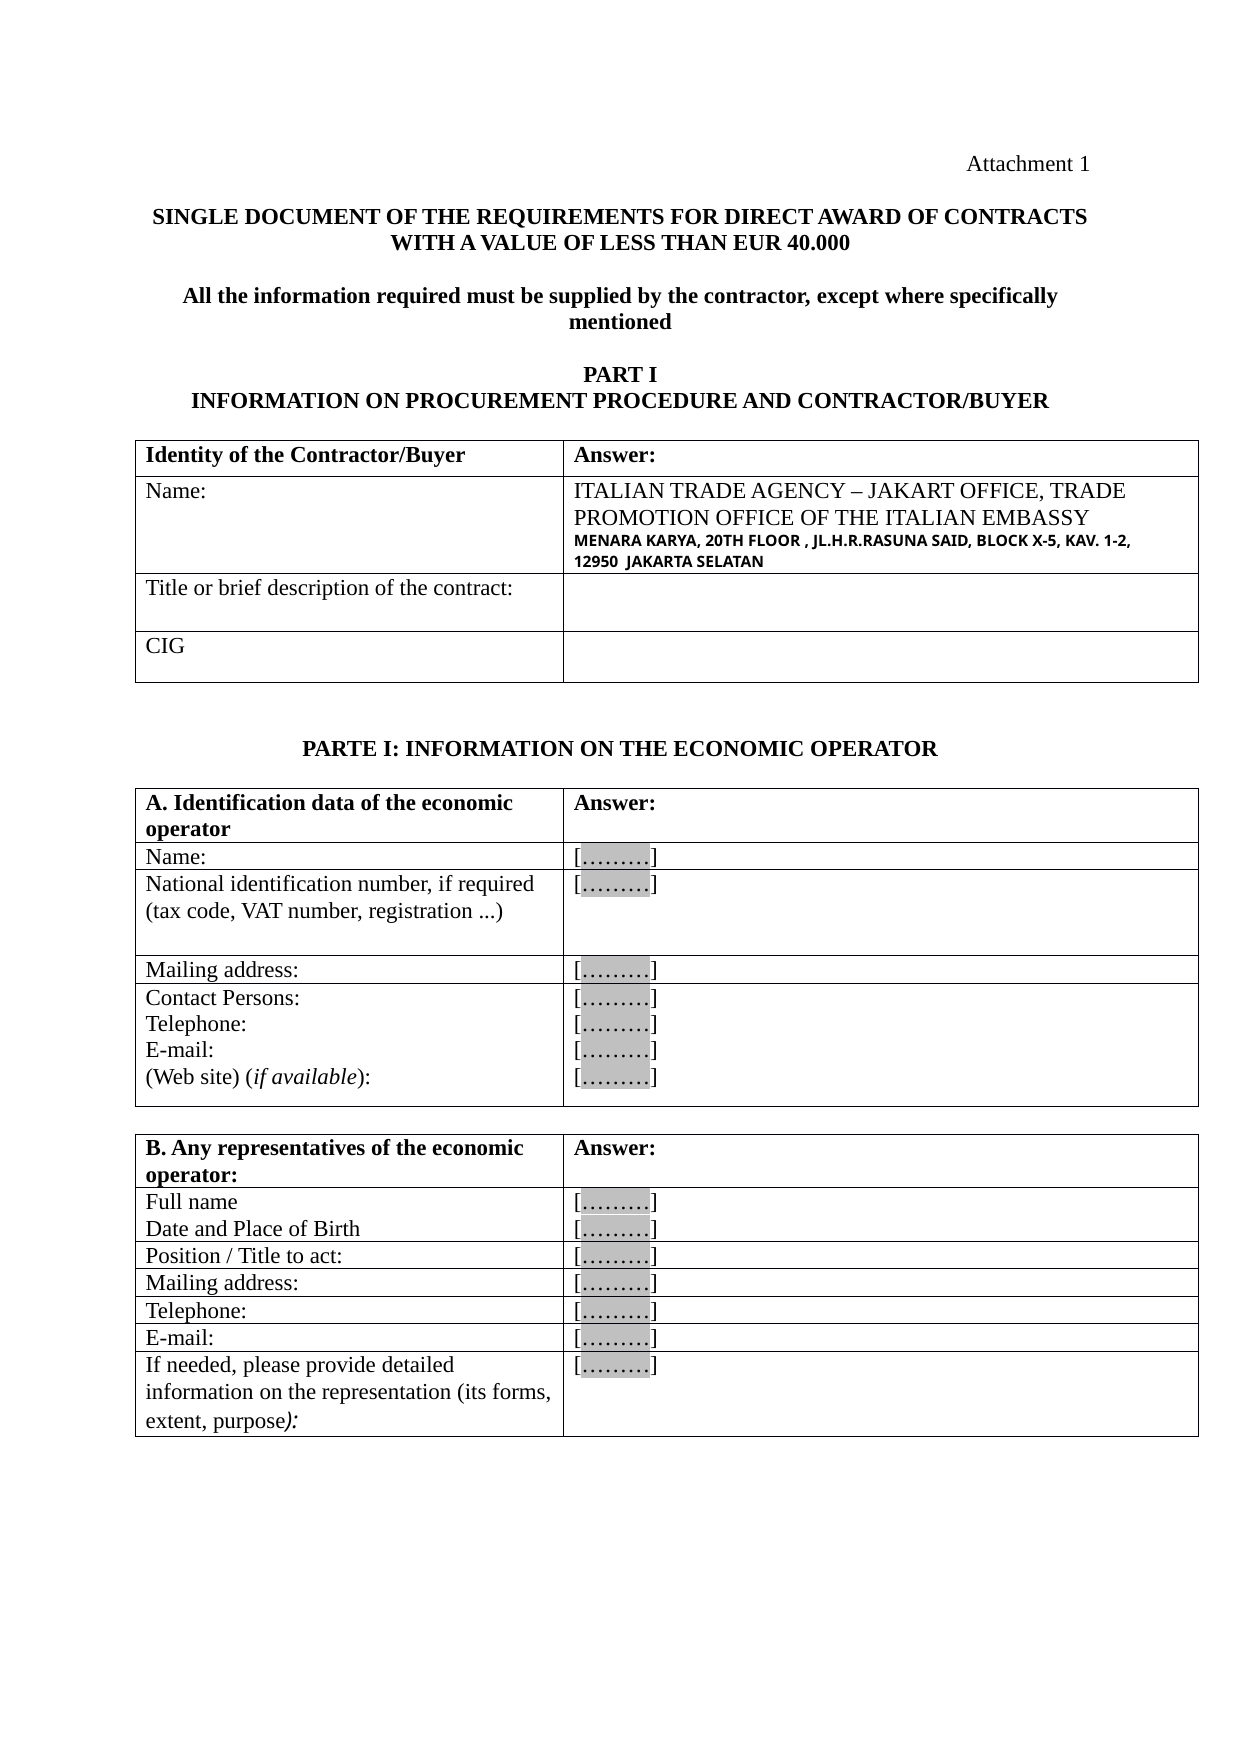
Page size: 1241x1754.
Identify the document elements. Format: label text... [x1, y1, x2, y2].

text Attachment 1 [150, 150, 1090, 176]
table_cell National identification number, if required (tax code, VAT number, registration ...) [136, 870, 563, 955]
table_cell E-mail: [136, 1324, 563, 1351]
table_cell [………] [564, 870, 1198, 955]
table_cell Full name Date and Place of Birth [136, 1188, 563, 1241]
table_cell [564, 632, 1198, 682]
table_cell [………] [650, 1297, 1198, 1323]
table_header Answer: [564, 441, 1198, 476]
table_cell [………] [………] [564, 1188, 1198, 1241]
text INFORMATION ON PROCUREMENT PROCEDURE AND CONTRACTOR/BUYER [150, 387, 1090, 413]
text PARTE I: INFORMATION ON THE ECONOMIC OPERATOR [150, 735, 1090, 762]
table_header Answer: [564, 1135, 1198, 1187]
table_cell [………] [………] [………] [………] [564, 984, 1198, 1106]
table_cell Contact Persons: Telephone: E-mail: (Web site) (if available): [136, 984, 563, 1106]
table_cell Mailing address: [136, 1269, 563, 1296]
table_cell [………] [564, 1297, 581, 1323]
table_cell [………] [564, 1242, 581, 1268]
text SINGLE DOCUMENT OF THE REQUIREMENTS FOR DIRECT AWARD OF CONTRACTS WITH A VALUE OF LESS THAN EUR 40.000 [150, 203, 1090, 255]
table_header Identity of the Contractor/Buyer [136, 441, 563, 476]
text PART I [150, 361, 1090, 387]
table_cell [………] [650, 1242, 1198, 1268]
table_cell CIG [136, 632, 563, 682]
table_cell [………] [650, 1324, 1198, 1351]
table_cell Name: [136, 843, 563, 869]
table_cell [………] [564, 956, 581, 983]
table_cell Mailing address: [136, 956, 563, 983]
table_header B. Any representatives of the economic operator: [136, 1135, 563, 1187]
table_cell [………] [650, 1269, 1198, 1296]
table_header A. Identification data of the economic operator [136, 789, 563, 842]
table_cell Position / Title to act: [136, 1242, 563, 1268]
table_cell Title or brief description of the contract: [136, 574, 563, 631]
table_cell [………] [650, 843, 1198, 869]
table_cell [………] [650, 956, 1198, 983]
table_cell ITALIAN TRADE AGENCY – JAKART OFFICE, TRADE PROMOTION OFFICE OF THE ITALIAN EMBASSY MENARA KARYA, 20TH FLOOR , JL.H.R.RASUNA SAID, BLOCK X-5, KAV. 1-2, 12950 JAKARTA SELATAN [564, 477, 1198, 572]
table_cell Telephone: [136, 1297, 563, 1323]
table_cell Name: [136, 477, 563, 572]
table_header Answer: [564, 789, 1198, 842]
text All the information required must be supplied by the contractor, except where specifically mentioned [150, 282, 1090, 334]
table_cell [………] [564, 1352, 1198, 1436]
table_cell [………] [564, 843, 581, 869]
table_cell [564, 574, 1198, 631]
table_cell [………] [564, 1324, 581, 1351]
table_cell [………] [564, 1269, 581, 1296]
table_cell If needed, please provide detailed information on the representation (its forms, extent, purpose): [136, 1352, 563, 1436]
